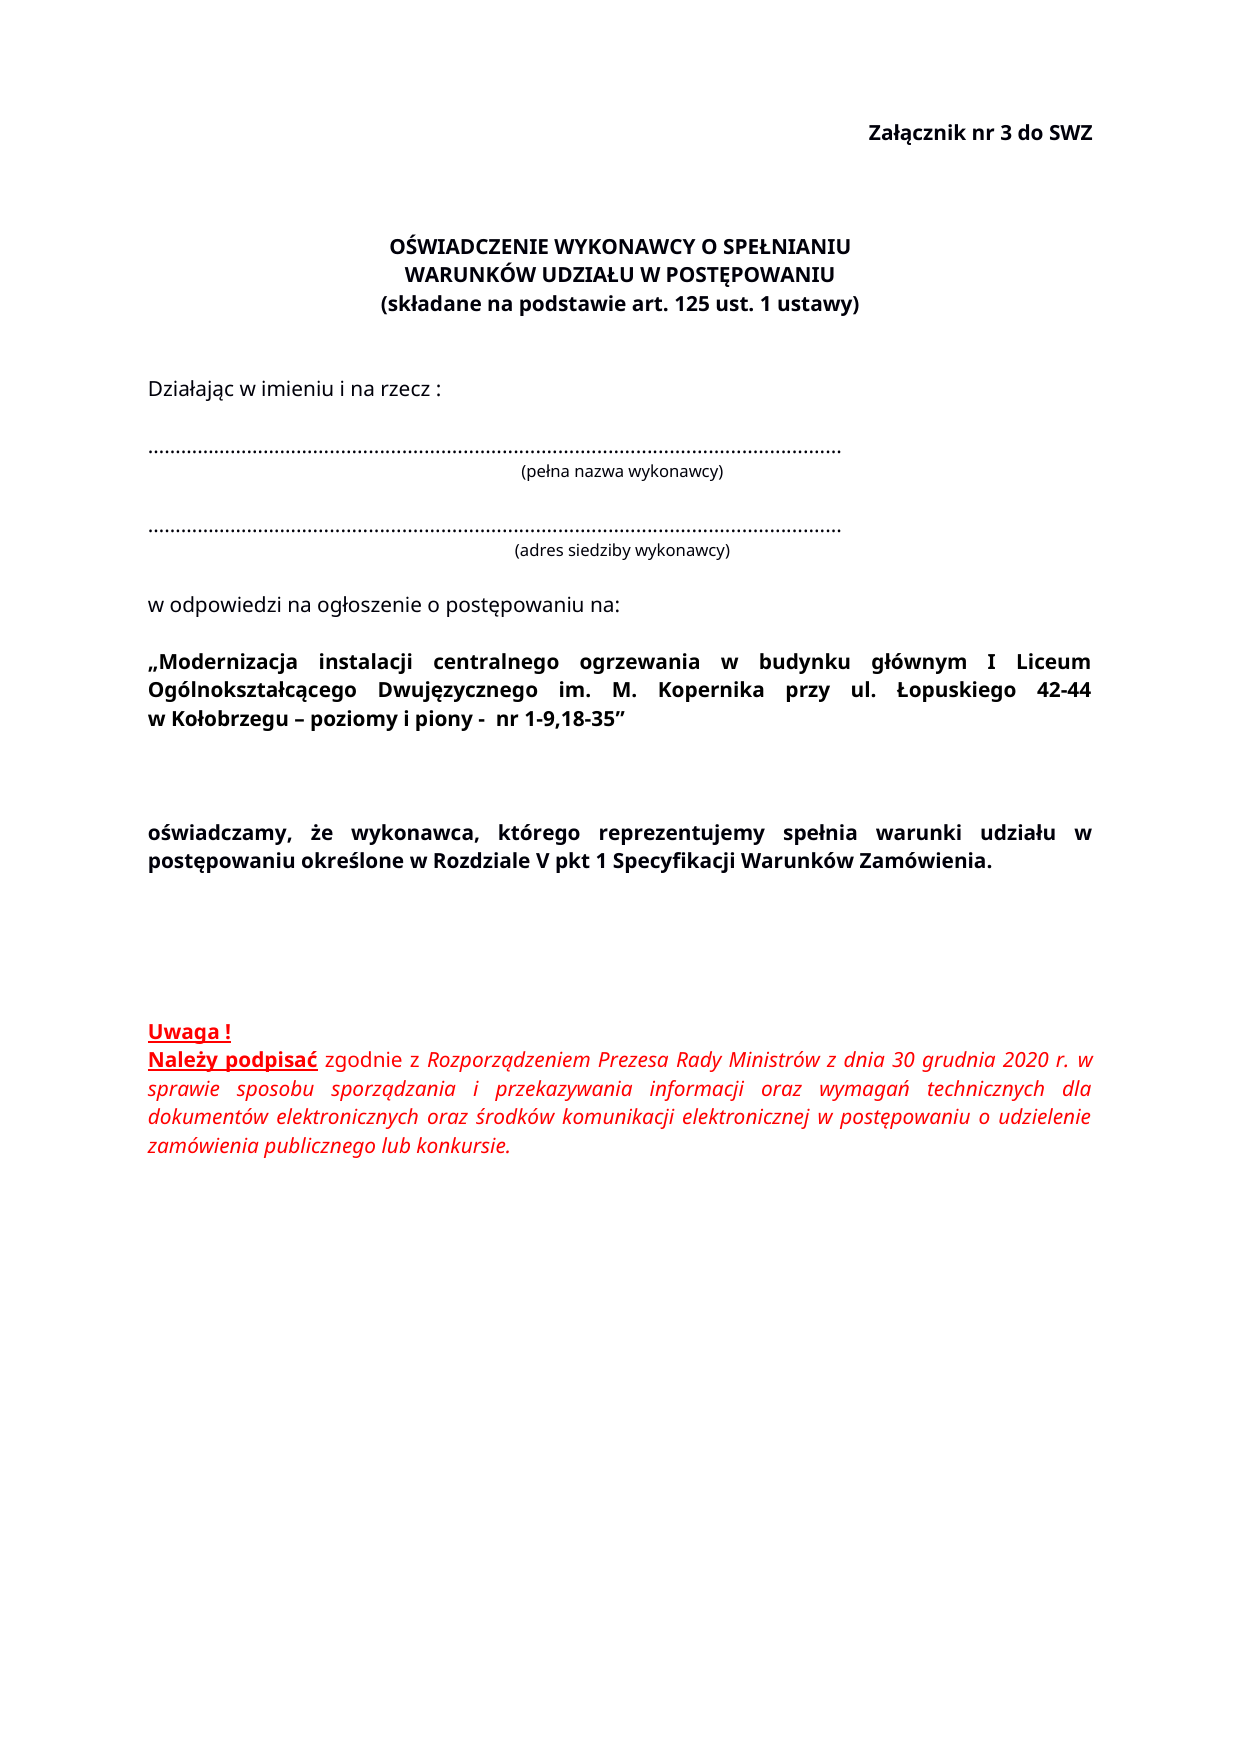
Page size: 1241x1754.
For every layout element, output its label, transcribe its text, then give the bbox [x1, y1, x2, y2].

text OŚWIADCZENIE WYKONAWCY O SPEŁNIANIU [148, 232, 1093, 260]
text (pełna nazwa wykonawcy) [148, 459, 1093, 482]
text Załącznik nr 3 do SWZ [148, 118, 1093, 147]
text oświadczamy, że wykonawca, którego reprezentujemy spełnia warunki udziału w postępowaniu określone w Rozdziale V pkt 1 Specyfikacji Warunków Zamówienia. [148, 818, 1093, 875]
text Działając w imieniu i na rzecz : [148, 374, 1093, 402]
text …………………………............................................................................................... [148, 511, 1093, 539]
text …………………………............................................................................................... [148, 431, 1093, 459]
text Należy podpisać zgodnie z Rozporządzeniem Prezesa Rady Ministrów z dnia 30 grudnia 2020 r. w sprawie sposobu sporządzania i przekazywania informacji oraz wymagań technicznych dla dokumentów elektronicznych oraz środków komunikacji elektronicznej w postępowaniu o udzielenie zamówienia publicznego lub konkursie. [148, 1045, 1093, 1159]
text WARUNKÓW UDZIAŁU W POSTĘPOWANIU [148, 260, 1093, 289]
text w odpowiedzi na ogłoszenie o postępowaniu na: [148, 590, 1093, 618]
text (składane na podstawie art. 125 ust. 1 ustawy) [148, 289, 1093, 317]
text Uwaga ! [148, 1017, 1093, 1045]
text (adres siedziby wykonawcy) [148, 539, 1093, 562]
text „Modernizacja instalacji centralnego ogrzewania w budynku głównym I Liceum Ogólnokształcącego Dwujęzycznego im. M. Kopernika przy ul. Łopuskiego 42-44 w Kołobrzegu – poziomy i piony - nr 1-9,18-35” [148, 647, 1093, 732]
